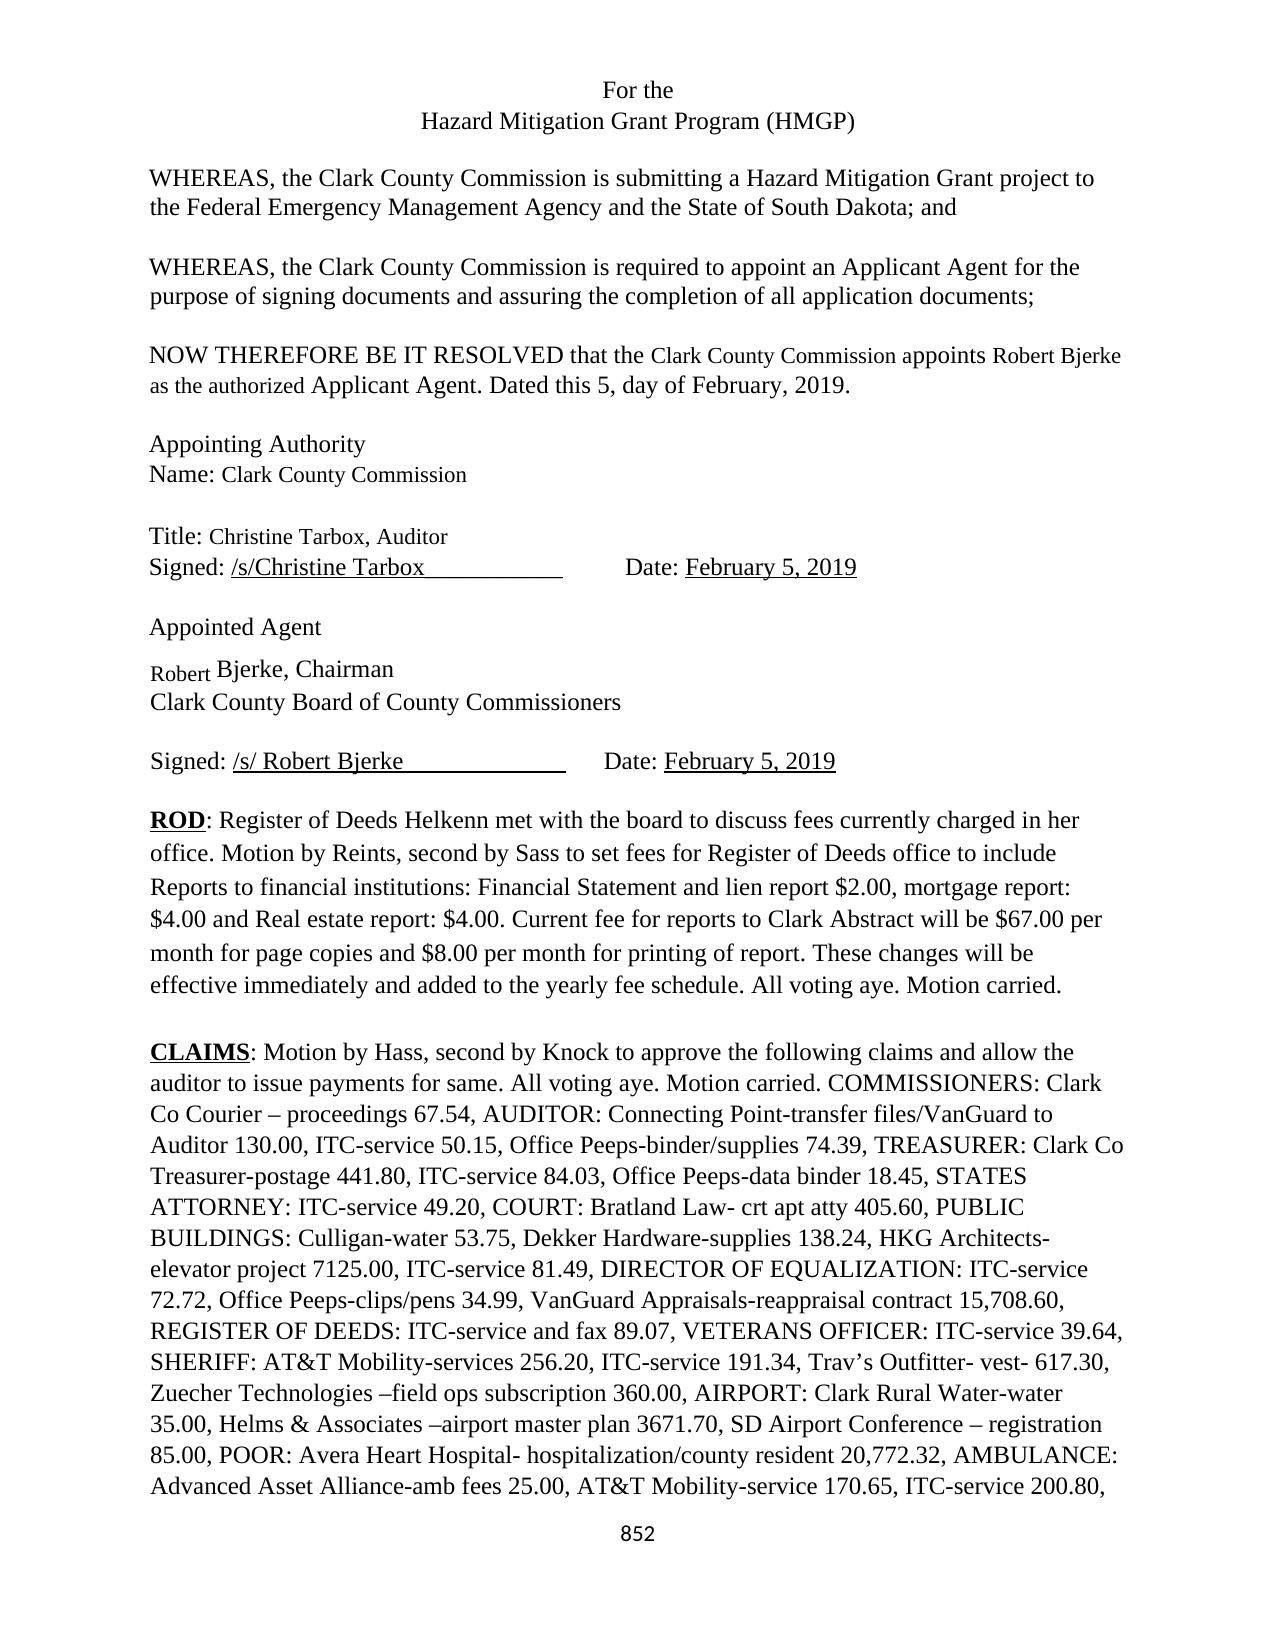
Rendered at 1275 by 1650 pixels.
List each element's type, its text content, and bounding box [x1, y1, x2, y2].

text Hazard Mitigation Grant Program (HMGP) [151, 106, 1125, 135]
text Signed: /s/ Robert Bjerke_____________ Date: February 5, 2019 [150, 746, 1125, 775]
text Clark County Board of County Commissioners [150, 687, 1125, 716]
text Appointed Agent [148, 612, 1125, 641]
text NOW THEREFORE BE IT RESOLVED that the Clark County Commission appoints Robert Bjerke as the authorized Applicant Agent. Dated this 5, day of February, 2019. [148, 340, 1125, 399]
text WHEREAS, the Clark County Commission is required to appoint an Applicant Agent for the purpose of signing documents and assuring the completion of all application documents; [148, 252, 1125, 310]
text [150, 1037, 1125, 1500]
text Robert Bjerke, Chairman [150, 642, 1125, 686]
text Signed: /s/Christine Tarbox___________ Date: February 5, 2019 [148, 552, 1125, 581]
text Title: Christine Tarbox, Auditor [148, 521, 1125, 549]
text ROD: Register of Deeds Helkenn met with the board to discuss fees currently charged in her office. Motion by Reints, second by Sass to set fees for Register of Deeds office to include Reports to financial institutions: Financial Statement and lien report $2.00, mortgage report: $4.00 and Real estate report: $4.00. Current fee for reports to Clark Abstract will be $67.00 per month for page copies and $8.00 per month for printing of report. These changes will be effective immediately and added to the yearly fee schedule. All voting aye. Motion carried. [150, 806, 1125, 999]
text Appointing Authority [148, 429, 1125, 458]
text For the [151, 75, 1124, 104]
text WHEREAS, the Clark County Commission is submitting a Hazard Mitigation Grant project to the Federal Emergency Management Agency and the State of South Dakota; and [148, 163, 1125, 221]
text Name: Clark County Commission [148, 459, 1125, 487]
